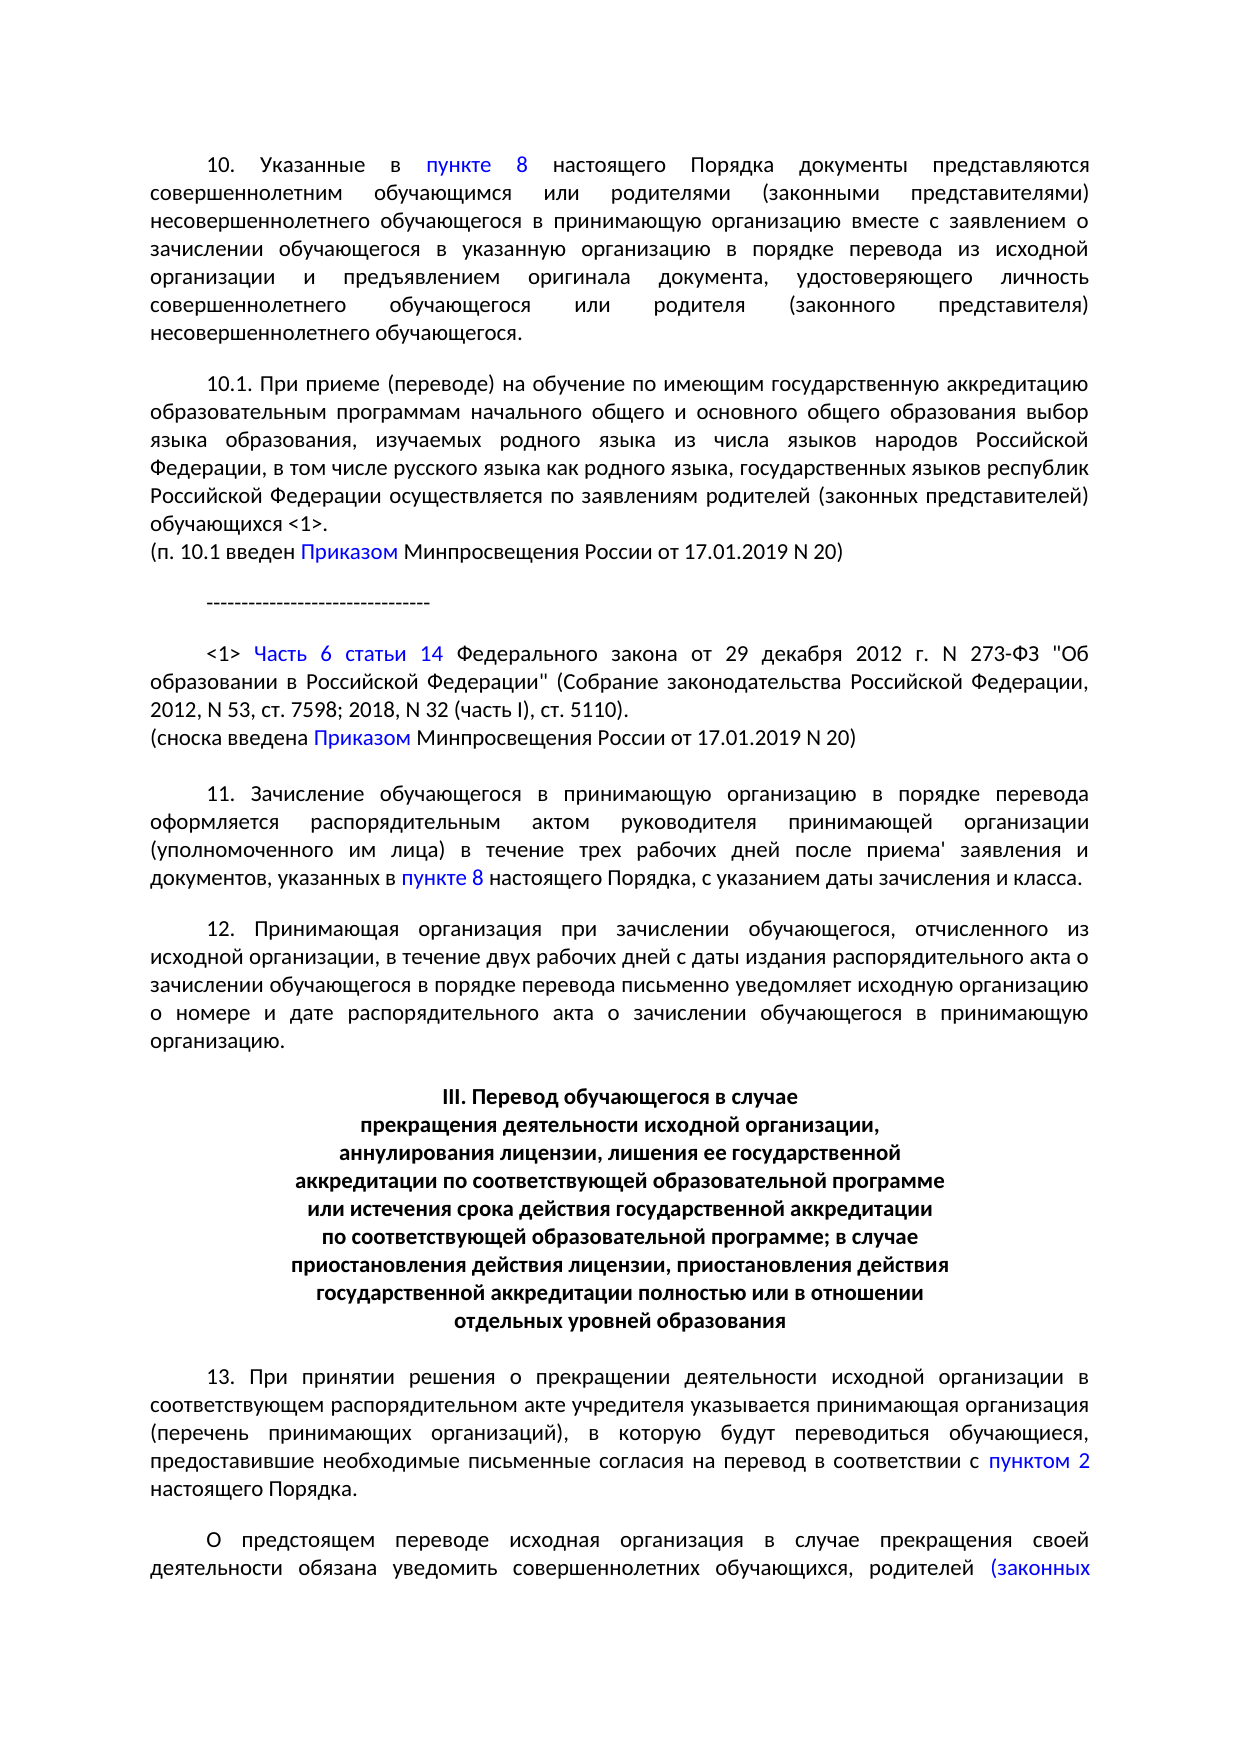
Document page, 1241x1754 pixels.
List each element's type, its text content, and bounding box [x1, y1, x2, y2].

title приостановления действия лицензии, приостановления действия [150, 1250, 1090, 1278]
text 11. Зачисление обучающегося в принимающую организацию в порядке перевода оформляется распорядительным актом руководителя принимающей организации (уполномоченного им лица) в течение трех рабочих дней после приема' заявления и документов, указанных в пункте 8 настоящего Порядка, с указанием даты зачисления и класса. [150, 779, 1090, 891]
text <1> Часть 6 статьи 14 Федерального закона от 29 декабря 2012 г. N 273-ФЗ "Об образовании в Российской Федерации" (Собрание законодательства Российской Федерации, 2012, N 53, ст. 7598; 2018, N 32 (часть I), ст. 5110). [150, 639, 1090, 723]
text 10.1. При приеме (переводе) на обучение по имеющим государственную аккредитацию образовательным программам начального общего и основного общего образования выбор языка образования, изучаемых родного языка из числа языков народов Российской Федерации, в том числе русского языка как родного языка, государственных языков республик Российской Федерации осуществляется по заявлениям родителей (законных представителей) обучающихся <1>. [150, 369, 1090, 537]
title аккредитации по соответствующей образовательной программе [150, 1166, 1090, 1194]
text (п. 10.1 введен Приказом Минпросвещения России от 17.01.2019 N 20) [150, 537, 1090, 565]
title по соответствующей образовательной программе; в случае [150, 1222, 1090, 1250]
title аннулирования лицензии, лишения ее государственной [150, 1138, 1090, 1166]
title отдельных уровней образования [150, 1306, 1090, 1334]
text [150, 1526, 1090, 1582]
text -------------------------------- [150, 588, 1090, 616]
text (сноска введена Приказом Минпросвещения России от 17.01.2019 N 20) [150, 723, 1090, 751]
title III. Перевод обучающегося в случае [150, 1082, 1090, 1110]
title государственной аккредитации полностью или в отношении [150, 1278, 1090, 1306]
text 10. Указанные в пункте 8 настоящего Порядка документы представляются совершеннолетним обучающимся или родителями (законными представителями) несовершеннолетнего обучающегося в принимающую организацию вместе с заявлением о зачислении обучающегося в указанную организацию в порядке перевода из исходной организации и предъявлением оригинала документа, удостоверяющего личность совершеннолетнего обучающегося или родителя (законного представителя) несовершеннолетнего обучающегося. [150, 150, 1090, 346]
title прекращения деятельности исходной организации, [150, 1110, 1090, 1138]
text 13. При принятии решения о прекращении деятельности исходной организации в соответствующем распорядительном акте учредителя указывается принимающая организация (перечень принимающих организаций), в которую будут переводиться обучающиеся, предоставившие необходимые письменные согласия на перевод в соответствии с пунктом 2 настоящего Порядка. [150, 1362, 1090, 1503]
text 12. Принимающая организация при зачислении обучающегося, отчисленного из исходной организации, в течение двух рабочих дней с даты издания распорядительного акта о зачислении обучающегося в порядке перевода письменно уведомляет исходную организацию о номере и дате распорядительного акта о зачислении обучающегося в принимающую организацию. [150, 914, 1090, 1054]
title или истечения срока действия государственной аккредитации [150, 1194, 1090, 1222]
